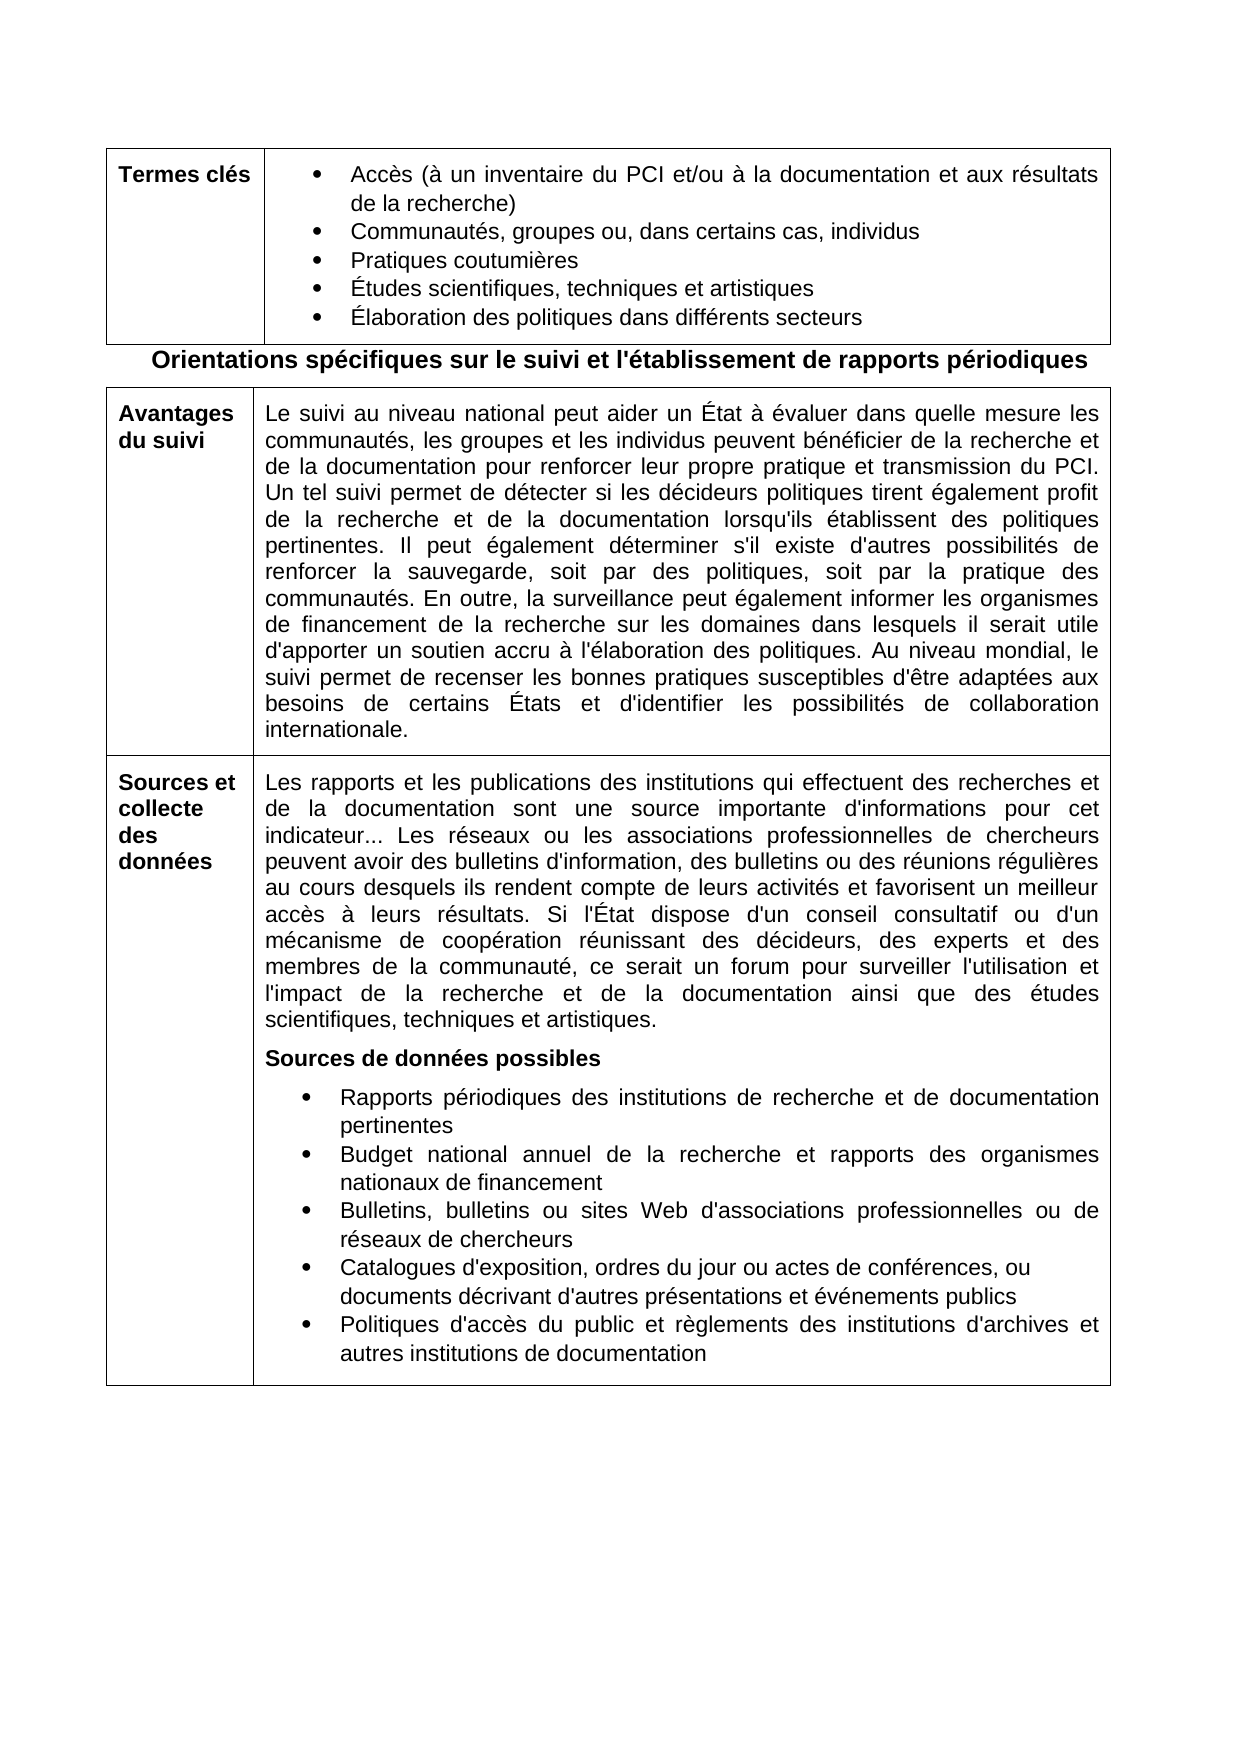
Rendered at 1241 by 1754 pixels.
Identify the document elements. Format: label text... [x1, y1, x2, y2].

text Orientations spécifiques sur le suivi et l'établissement de rapports périodiques [118, 345, 1122, 374]
table_cell Sources et collecte des données [107, 756, 253, 1385]
table_cell Termes clés [107, 149, 264, 344]
table_cell Les rapports et les publications des institutions qui effectuent des recherches et de la documentation sont une source importante d'informations pour cet indicateur... Les réseaux ou les associations professionnelles de chercheurs peuvent avoir des bulletins d'information, des bulletins ou des réunions régulières au cours desquels ils rendent compte de leurs activités et favorisent un meilleur accès à leurs résultats. Si l'État dispose d'un conseil consultatif ou d'un mécanisme de coopération réunissant des décideurs, des experts et des membres de la communauté, ce serait un forum pour surveiller l'utilisation et l'impact de la recherche et de la documentation ainsi que des études scientifiques, techniques et artistiques. Sources de données possibles Rapports périodiques des institutions de recherche et de documentation pertinentes Budget national annuel de la recherche et rapports des organismes nationaux de financement Bulletins, bulletins ou sites Web d'associations professionnelles ou de réseaux de chercheurs Catalogues d'exposition, ordres du jour ou actes de conférences, ou documents décrivant d'autres présentations et événements publics Politiques d'accès du public et règlements des institutions d'archives et autres institutions de documentation [254, 756, 1110, 1385]
table_cell Accès (à un inventaire du PCI et/ou à la documentation et aux résultats de la recherche) Communautés, groupes ou, dans certains cas, individus Pratiques coutumières Études scientifiques, techniques et artistiques Élaboration des politiques dans différents secteurs [265, 149, 1110, 344]
table_header Le suivi au niveau national peut aider un État à évaluer dans quelle mesure les communautés, les groupes et les individus peuvent bénéficier de la recherche et de la documentation pour renforcer leur propre pratique et transmission du PCI. Un tel suivi permet de détecter si les décideurs politiques tirent également profit de la recherche et de la documentation lorsqu'ils établissent des politiques pertinentes. Il peut également déterminer s'il existe d'autres possibilités de renforcer la sauvegarde, soit par des politiques, soit par la pratique des communautés. En outre, la surveillance peut également informer les organismes de financement de la recherche sur les domaines dans lesquels il serait utile d'apporter un soutien accru à l'élaboration des politiques. Au niveau mondial, le suivi permet de recenser les bonnes pratiques susceptibles d'être adaptées aux besoins de certains États et d'identifier les possibilités de collaboration internationale. [254, 388, 1110, 755]
table_header Avantages du suivi [107, 388, 253, 755]
